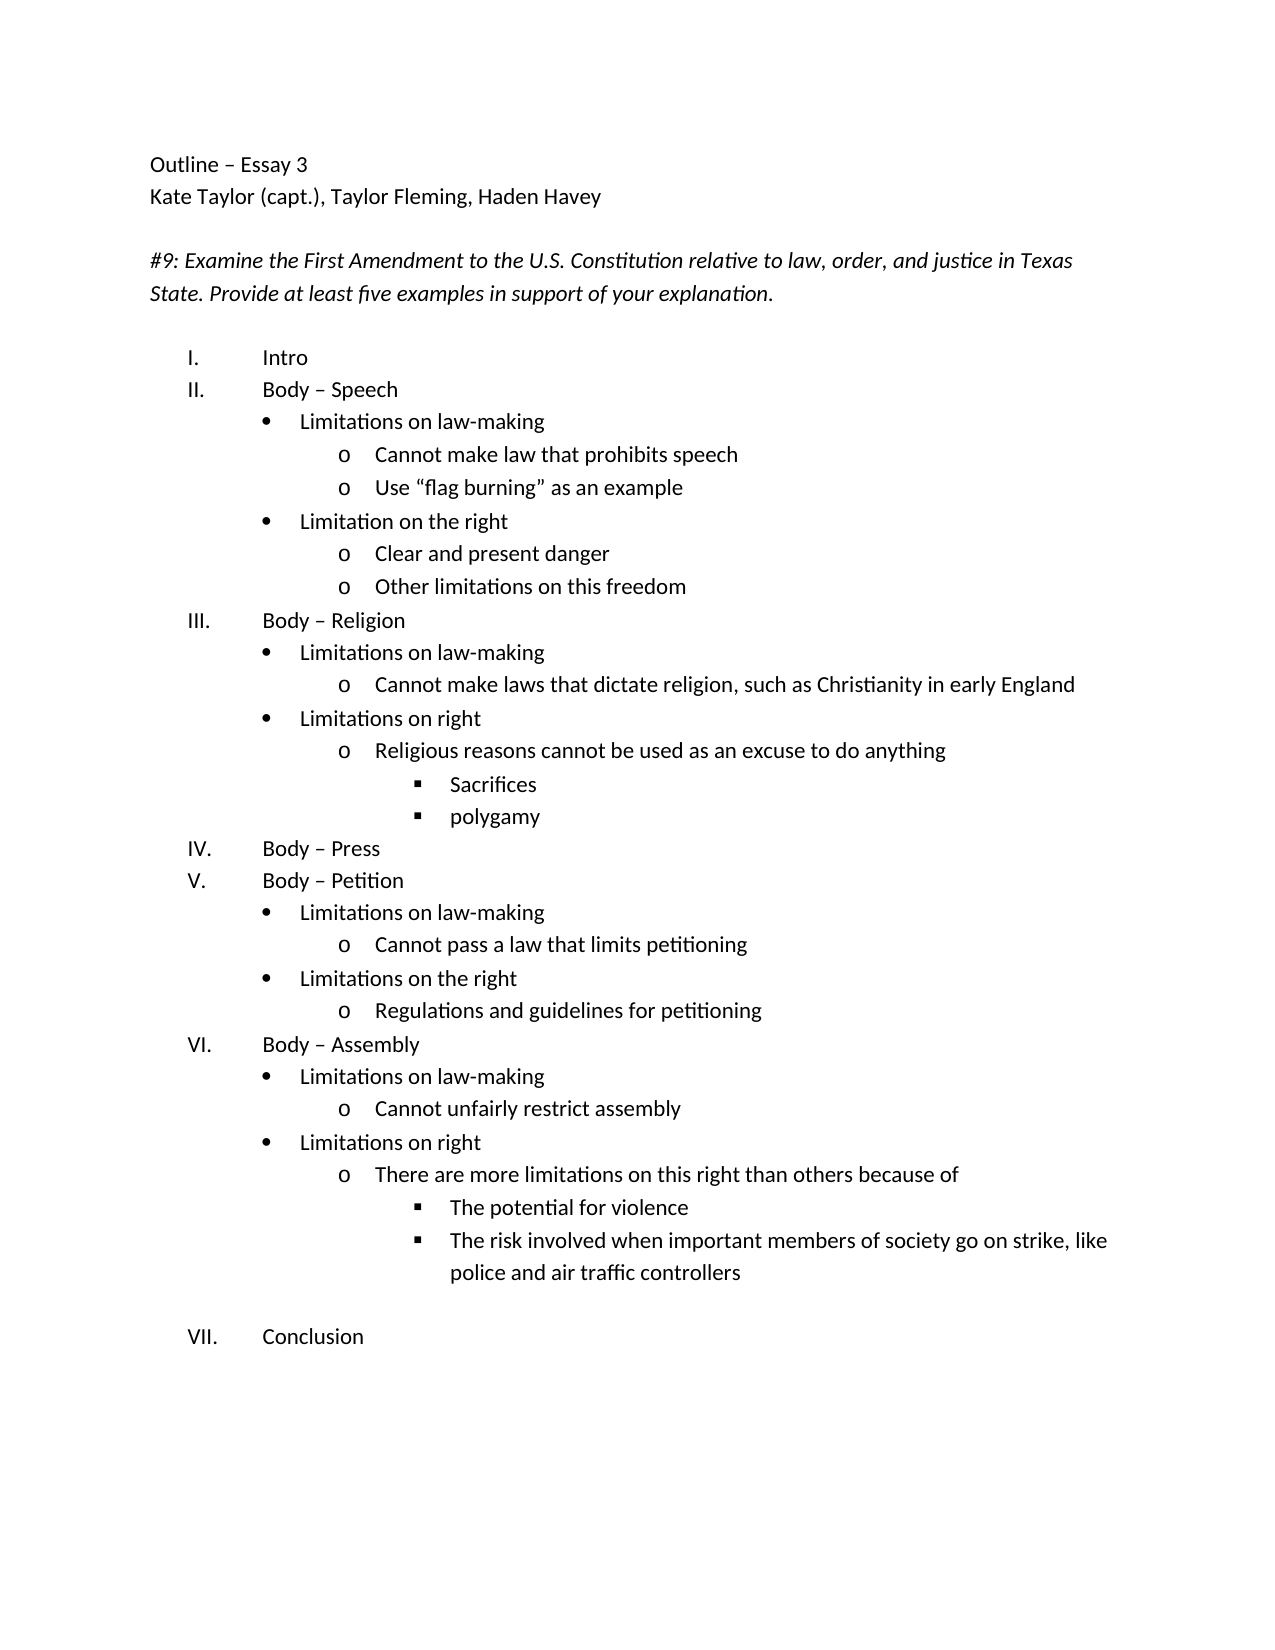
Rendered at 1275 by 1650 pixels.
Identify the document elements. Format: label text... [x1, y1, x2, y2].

text #9: Examine the First Amendment to the U.S. Constitution relative to law, order, and justice in Texas State. Provide at least five examples in support of your explanation. [150, 247, 1125, 307]
list Limitations on right [262, 704, 1125, 732]
list Sacrifices [412, 770, 1125, 798]
list Religious reasons cannot be used as an excuse to do anything [337, 736, 1125, 765]
list Cannot make law that prohibits speech [337, 440, 1125, 469]
list Body – Petition [187, 866, 1125, 894]
list Body – Assembly [187, 1030, 1125, 1058]
text Outline – Essay 3 [150, 150, 1125, 178]
list polygamy [412, 802, 1125, 830]
list Body – Press [187, 834, 1125, 862]
list Limitation on the right [262, 507, 1125, 535]
list Cannot pass a law that limits petitioning [337, 931, 1125, 960]
list Limitations on law-making [262, 638, 1125, 666]
list The risk involved when important members of society go on strike, like police and air traffic controllers [412, 1226, 1125, 1286]
list Intro [187, 343, 1125, 371]
list Body – Speech [187, 375, 1125, 403]
list Limitations on law-making [262, 407, 1125, 436]
list Limitations on law-making [262, 898, 1125, 926]
list Body – Religion [187, 606, 1125, 634]
list Cannot make laws that dictate religion, such as Christianity in early England [337, 670, 1125, 699]
list Limitations on law-making [262, 1062, 1125, 1090]
list Cannot unfairly restrict assembly [337, 1094, 1125, 1123]
list Regulations and guidelines for petitioning [337, 996, 1125, 1026]
list Clear and present danger [337, 539, 1125, 568]
list Limitations on the right [262, 964, 1125, 992]
list Conclusion [187, 1322, 1125, 1350]
list Use “flag burning” as an example [337, 473, 1125, 502]
list Limitations on right [262, 1128, 1125, 1156]
text Kate Taylor (capt.), Taylor Fleming, Haden Havey [150, 182, 1125, 210]
list There are more limitations on this right than others because of [337, 1160, 1125, 1189]
list The potential for violence [412, 1193, 1125, 1222]
list Other limitations on this freedom [337, 572, 1125, 602]
